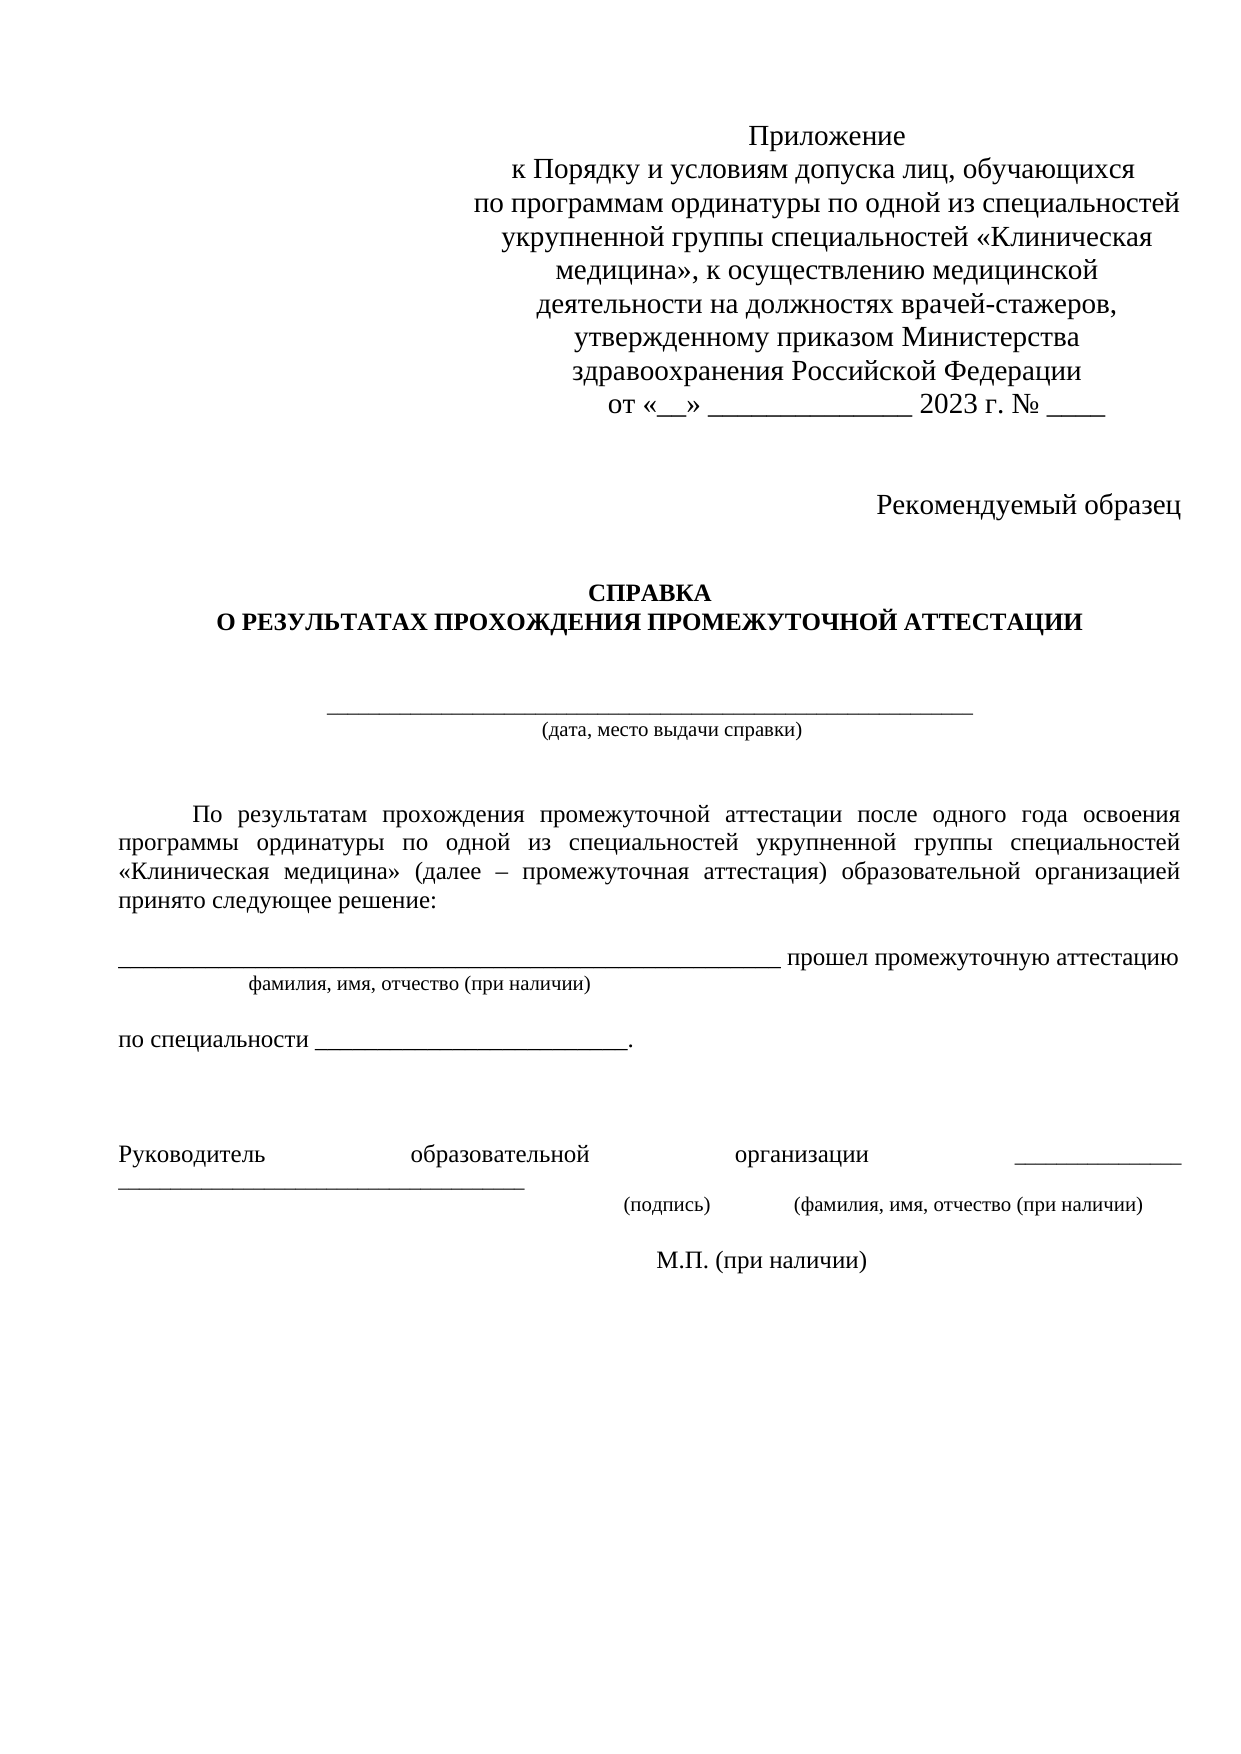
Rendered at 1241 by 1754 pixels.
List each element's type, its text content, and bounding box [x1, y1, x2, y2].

text по специальности _________________________. [118, 1024, 1181, 1053]
text Рекомендуемый образец [118, 487, 1181, 521]
text Руководитель образовательной организации ________________ _______________________________________ [118, 1139, 1181, 1192]
text ______________________________________________________________ [118, 693, 1181, 717]
text СПРАВКА [118, 578, 1181, 607]
text (дата, место выдачи справки) [118, 717, 1181, 741]
text _____________________________________________________ прошел промежуточную аттестацию [118, 942, 1181, 971]
text Приложение к Порядку и условиям допуска лиц, обучающихся по программам ординатуры по одной из специальностей укрупненной группы специальностей «Клиническая медицина», к осуществлению медицинской деятельности на должностях врачей-стажеров, утвержденному приказом Министерства здравоохранения Российской Федерации [472, 118, 1181, 386]
text О РЕЗУЛЬТАТАХ ПРОХОЖДЕНИЯ ПРОМЕЖУТОЧНОЙ АТТЕСТАЦИИ [118, 607, 1181, 636]
text фамилия, имя, отчество (при наличии) [118, 971, 1181, 995]
text от «__» ______________ 2023 г. № ____ [532, 386, 1181, 420]
text М.П. (при наличии) [118, 1245, 1181, 1273]
text (подпись) (фамилия, имя, отчество (при наличии) [118, 1192, 1181, 1216]
text По результатам прохождения промежуточной аттестации после одного года освоения программы ординатуры по одной из специальностей укрупненной группы специальностей «Клиническая медицина» (далее – промежуточная аттестация) образовательной организацией принято следующее решение: [118, 799, 1181, 914]
